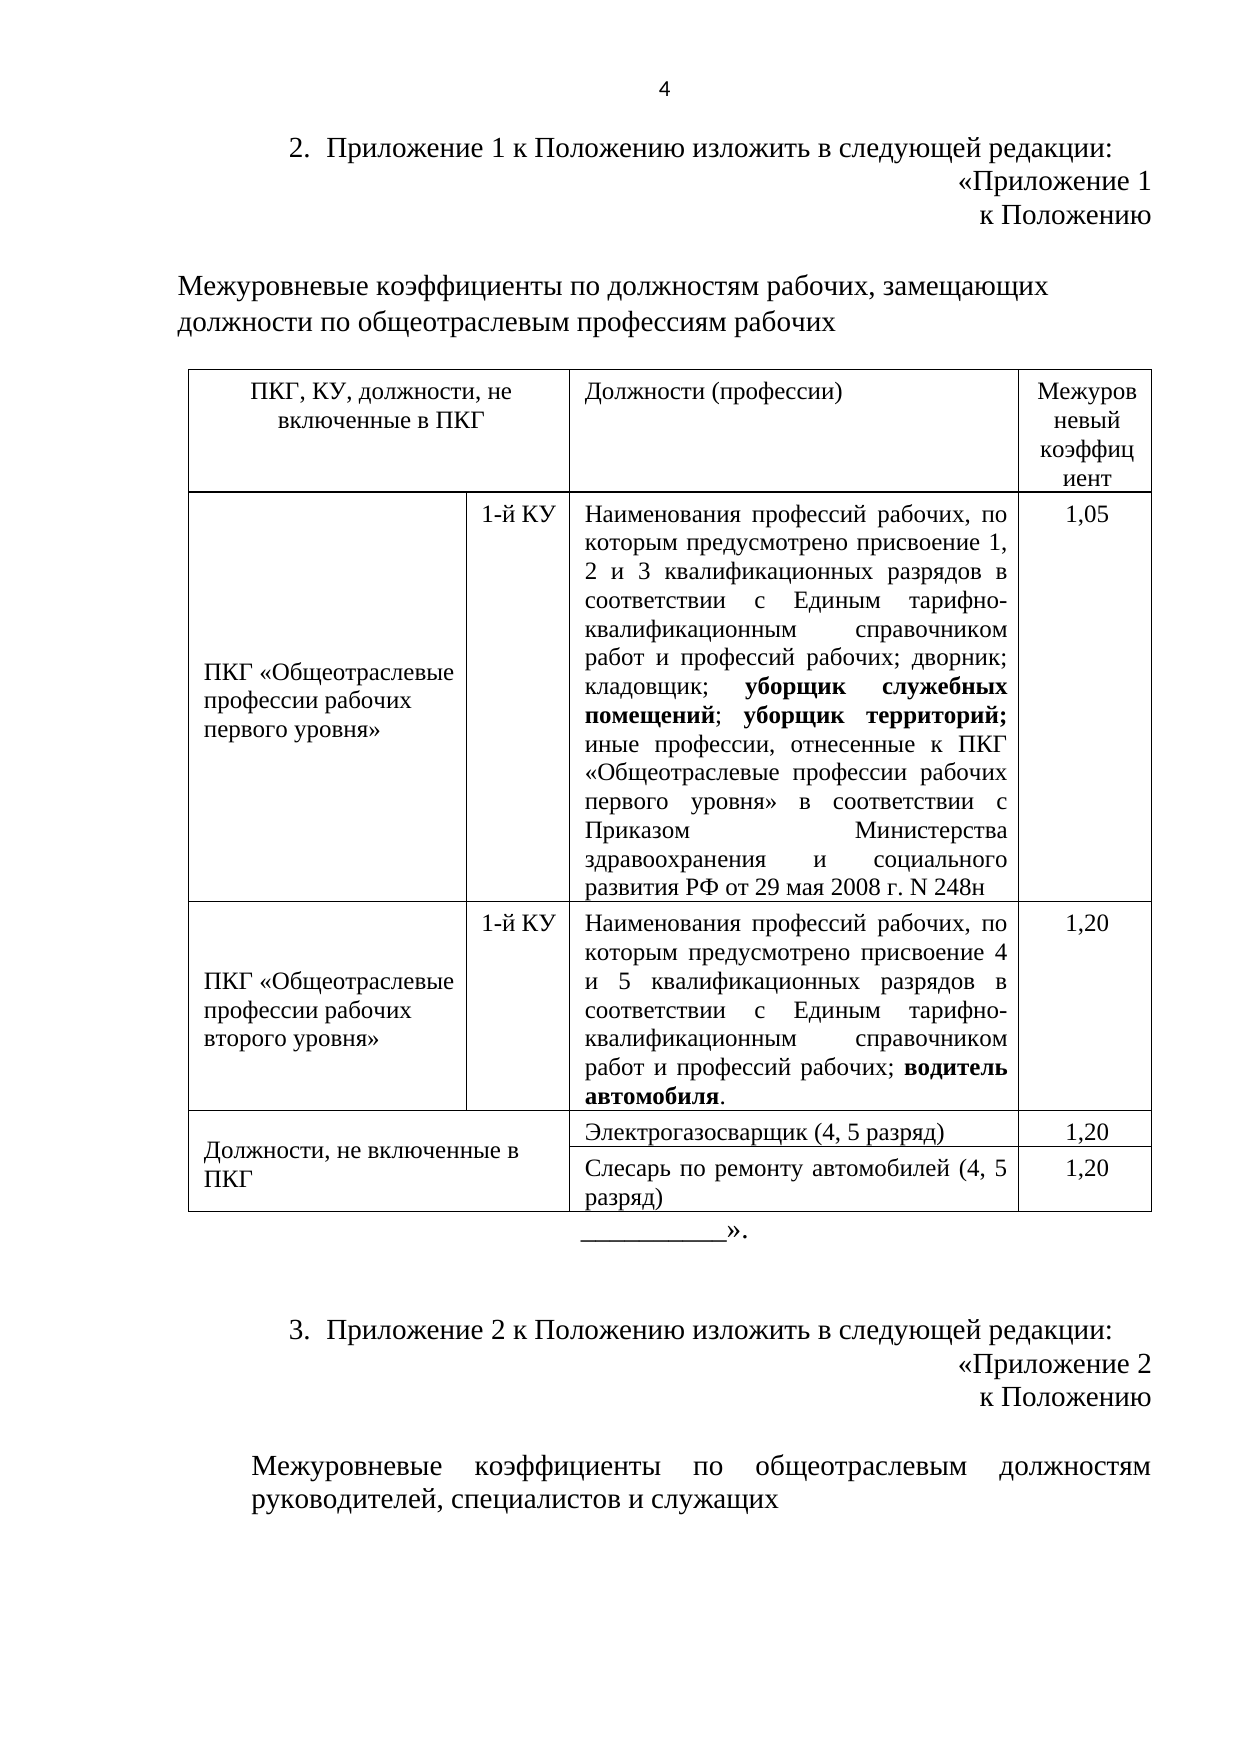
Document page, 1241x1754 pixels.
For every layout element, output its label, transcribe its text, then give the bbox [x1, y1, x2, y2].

table_header Должности (профессии) [570, 370, 1018, 491]
subtitle «Приложение 2 [251, 1346, 1152, 1379]
table_cell ПКГ «Общеотраслевые профессии рабочих второго уровня» [189, 902, 466, 1110]
table_cell Должности, не включенные в ПКГ [189, 1111, 569, 1211]
table_header ПКГ, КУ, должности, не включенные в ПКГ [189, 370, 569, 491]
subtitle __________». [177, 1212, 1152, 1245]
list Приложение 1 к Положению изложить в следующей редакции: [288, 130, 1152, 163]
text к Положению [251, 1379, 1152, 1413]
subtitle «Приложение 1 [177, 163, 1152, 197]
table_header Межуровневый коэффициент [1019, 370, 1151, 491]
text к Положению [177, 197, 1152, 230]
table_cell 1,20 [1019, 1147, 1151, 1211]
table_cell 1,20 [1019, 1111, 1151, 1146]
table_cell Слесарь по ремонту автомобилей (4, 5 разряд) [570, 1147, 1018, 1211]
table_cell 1,05 [1019, 493, 1151, 901]
table_cell Наименования профессий рабочих, по которым предусмотрено присвоение 1, 2 и 3 квалификационных разрядов в соответствии с Единым тарифно-квалификационным справочником работ и профессий рабочих; дворник; кладовщик; уборщик служебных помещений; уборщик территорий; иные профессии, отнесенные к ПКГ «Общеотраслевые профессии рабочих первого уровня» в соответствии с Приказом Министерства здравоохранения и социального развития РФ от 29 мая 2008 г. N 248н [570, 493, 1018, 901]
table_cell Электрогазосварщик (4, 5 разряд) [570, 1111, 1018, 1146]
table_cell 1,20 [1019, 902, 1151, 1110]
subtitle Межуровневые коэффициенты по должностям рабочих, замещающих должности по общеотраслевым профессиям рабочих [177, 268, 1152, 338]
text Межуровневые коэффициенты по общеотраслевым должностям руководителей, специалистов и служащих [251, 1448, 1152, 1515]
table_cell Наименования профессий рабочих, по которым предусмотрено присвоение 4 и 5 квалификационных разрядов в соответствии с Единым тарифно-квалификационным справочником работ и профессий рабочих; водитель автомобиля. [570, 902, 1018, 1110]
table_cell 1-й КУ [467, 493, 569, 901]
table_cell ПКГ «Общеотраслевые профессии рабочих первого уровня» [189, 493, 466, 901]
table_cell 1-й КУ [467, 902, 569, 1110]
list Приложение 2 к Положению изложить в следующей редакции: [288, 1312, 1152, 1346]
